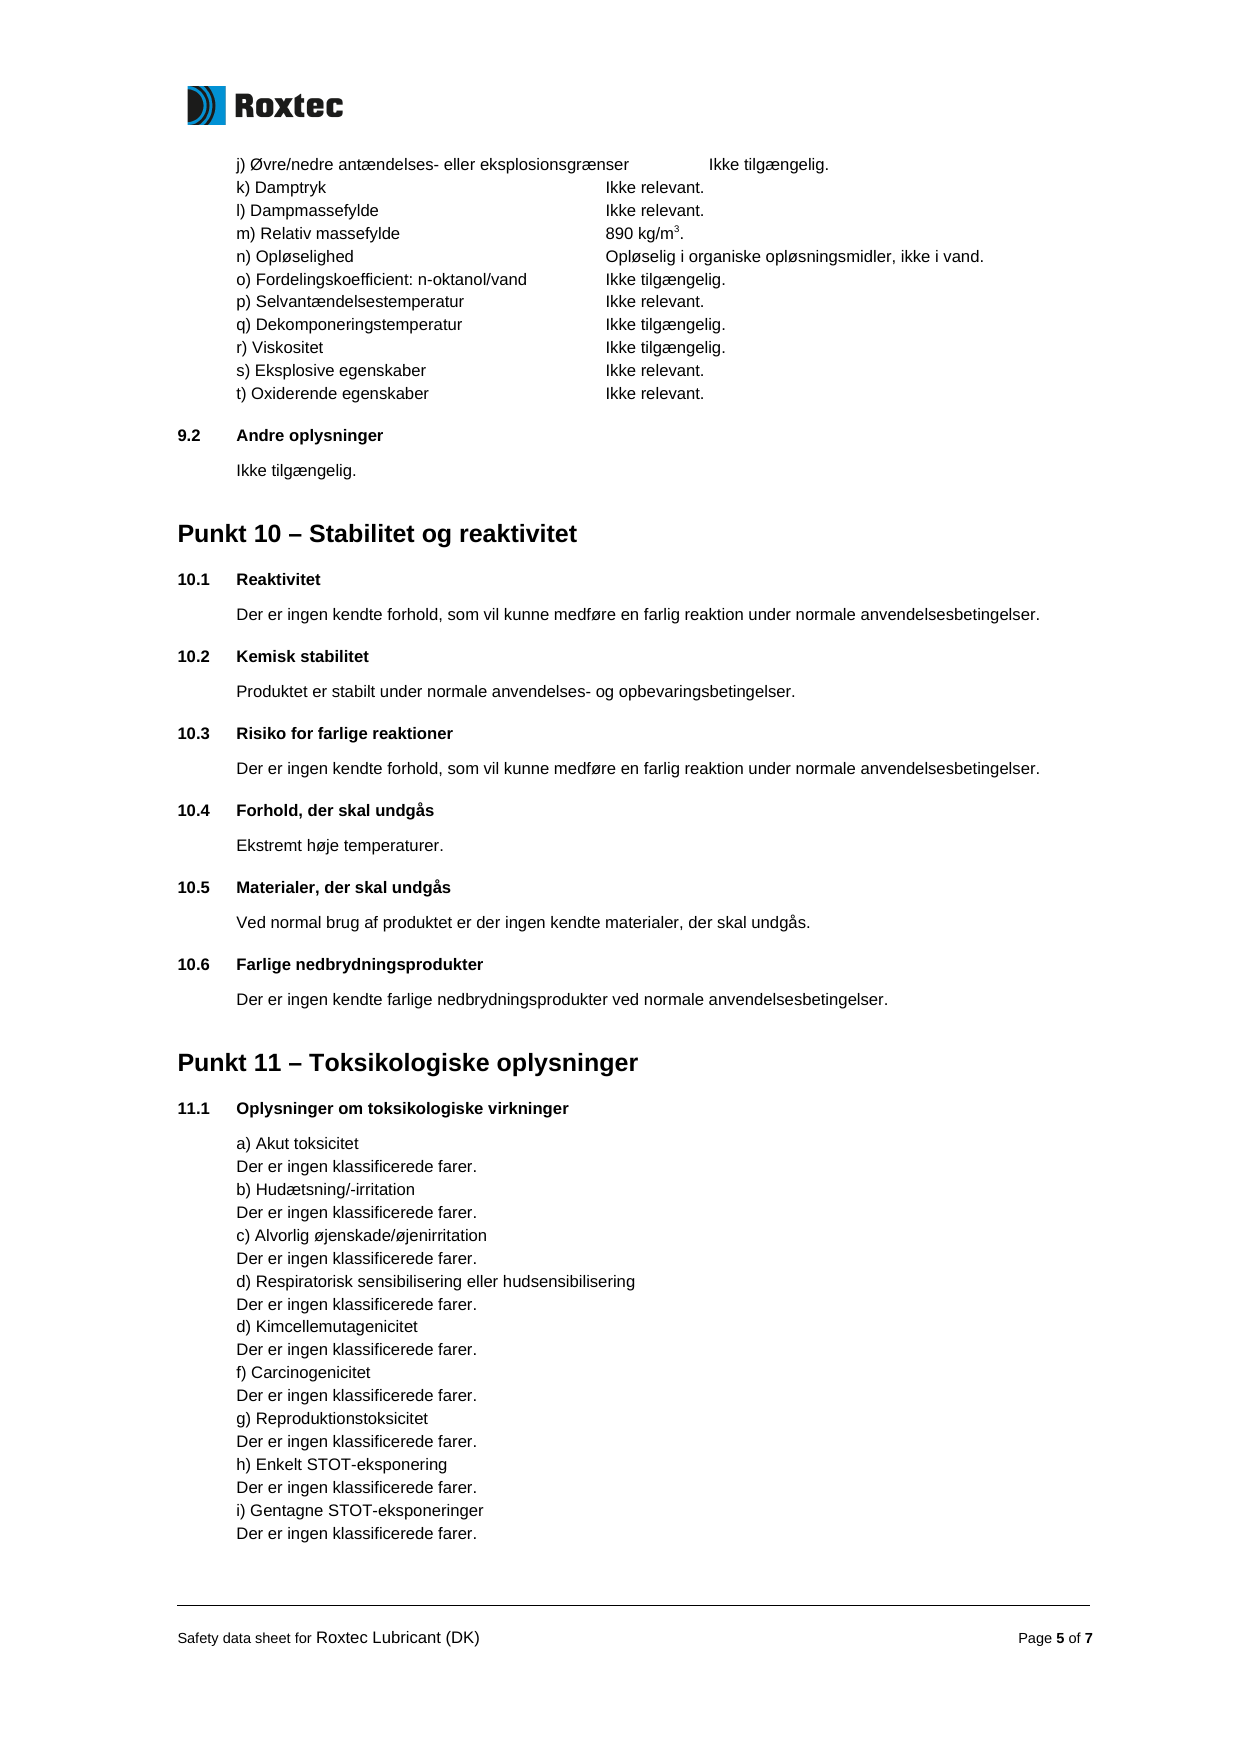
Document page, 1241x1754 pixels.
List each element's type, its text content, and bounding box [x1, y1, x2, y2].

text p) Selvantændelsestemperatur Ikke relevant. [236, 289, 1090, 312]
subtitle 10.2 Kemisk stabilitet [177, 644, 1090, 667]
text s) Eksplosive egenskaber Ikke relevant. [236, 358, 1090, 381]
subtitle Punkt 10 – Stabilitet og reaktivitet [177, 519, 1090, 548]
text g) Reproduktionstoksicitet [236, 1406, 1090, 1429]
text Der er ingen kendte farlige nedbrydningsprodukter ved normale anvendelsesbetingelser. [236, 987, 1090, 1010]
text c) Alvorlig øjenskade/øjenirritation [236, 1223, 1090, 1246]
text o) Fordelingskoefficient: n-oktanol/vand Ikke tilgængelig. [236, 267, 1090, 289]
text Produktet er stabilt under normale anvendelses- og opbevaringsbetingelser. [236, 679, 1090, 702]
text l) Dampmassefylde Ikke relevant. [236, 198, 1090, 221]
text Der er ingen klassificerede farer. [236, 1292, 1090, 1314]
text Der er ingen klassificerede farer. [236, 1200, 1090, 1223]
text Der er ingen klassificerede farer. [236, 1246, 1090, 1269]
text Der er ingen klassificerede farer. [236, 1429, 1090, 1452]
text t) Oxiderende egenskaber Ikke relevant. [236, 381, 1090, 404]
subtitle 10.6 Farlige nedbrydningsprodukter [177, 952, 1090, 975]
text h) Enkelt STOT-eksponering [236, 1452, 1090, 1475]
subtitle 10.5 Materialer, der skal undgås [177, 875, 1090, 898]
text Der er ingen kendte forhold, som vil kunne medføre en farlig reaktion under normale anvendelsesbetingelser. [236, 602, 1090, 625]
text j) Øvre/nedre antændelses- eller eksplosionsgrænser Ikke tilgængelig. [236, 152, 1090, 175]
text Ekstremt høje temperaturer. [236, 833, 1090, 856]
text Der er ingen klassificerede farer. [236, 1475, 1090, 1498]
text k) Damptryk Ikke relevant. [236, 175, 1090, 198]
text r) Viskositet Ikke tilgængelig. [236, 335, 1090, 358]
text Der er ingen klassificerede farer. [236, 1337, 1090, 1360]
text b) Hudætsning/-irritation [236, 1177, 1090, 1200]
text n) Opløselighed Opløselig i organiske opløsningsmidler, ikke i vand. [236, 244, 1090, 267]
subtitle 9.2 Andre oplysninger [177, 423, 1090, 446]
text Der er ingen klassificerede farer. [236, 1154, 1090, 1177]
text Ved normal brug af produktet er der ingen kendte materialer, der skal undgås. [236, 910, 1090, 933]
text q) Dekomponeringstemperatur Ikke tilgængelig. [236, 312, 1090, 335]
subtitle 11.1 Oplysninger om toksikologiske virkninger [177, 1096, 1090, 1119]
text d) Respiratorisk sensibilisering eller hudsensibilisering [236, 1269, 1090, 1292]
subtitle Punkt 11 – Toksikologiske oplysninger [177, 1048, 1090, 1077]
subtitle 10.4 Forhold, der skal undgås [177, 798, 1090, 821]
text Ikke tilgængelig. [236, 458, 1090, 481]
text Der er ingen klassificerede farer. [236, 1521, 1090, 1544]
text f) Carcinogenicitet [236, 1360, 1090, 1383]
text Der er ingen klassificerede farer. [236, 1383, 1090, 1406]
text Der er ingen kendte forhold, som vil kunne medføre en farlig reaktion under normale anvendelsesbetingelser. [236, 756, 1090, 779]
text d) Kimcellemutagenicitet [236, 1314, 1090, 1337]
subtitle 10.3 Risiko for farlige reaktioner [177, 721, 1090, 744]
text m) Relativ massefylde 890 kg/m3. [236, 221, 1090, 244]
text a) Akut toksicitet [236, 1131, 1090, 1154]
text i) Gentagne STOT-eksponeringer [236, 1498, 1090, 1521]
subtitle 10.1 Reaktivitet [177, 567, 1090, 589]
